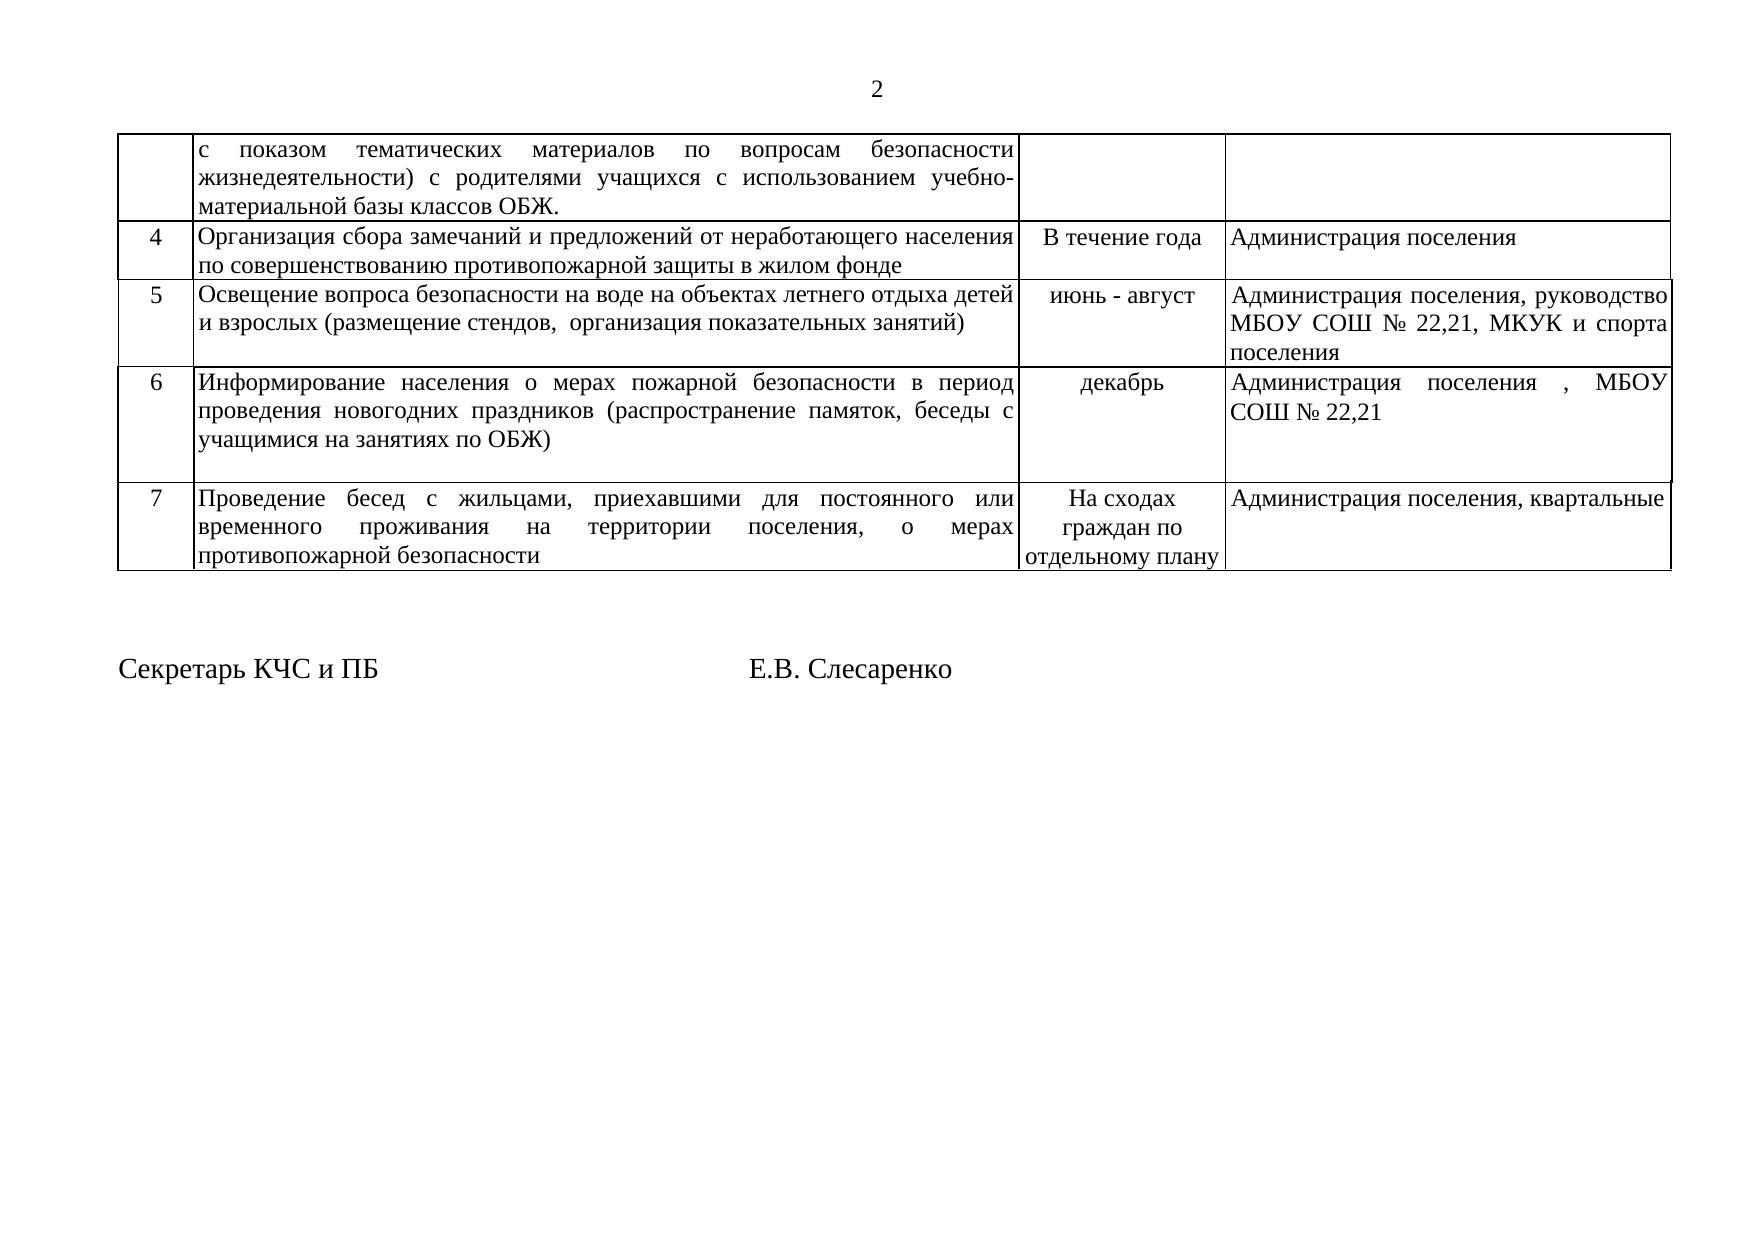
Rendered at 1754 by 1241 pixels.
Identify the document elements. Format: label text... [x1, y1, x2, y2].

table_cell Организация сбора замечаний и предложений от неработающего населения по совершенствованию противопожарной защиты в жилом фонде [194, 222, 1018, 279]
table_cell Администрация поселения [1226, 222, 1670, 279]
table_cell Администрация поселения, руководство МБОУ СОШ № 22,21, МКУК и спорта поселения [1226, 280, 1671, 366]
table_cell На сходах граждан по отдельному плану [1020, 483, 1225, 569]
table_cell 7 [119, 483, 193, 569]
table_cell Информирование населения о мерах пожарной безопасности в период проведения новогодних праздников (распространение памяток, беседы с учащимися на занятиях по ОБЖ) [195, 368, 1018, 482]
table_cell Освещение вопроса безопасности на воде на объектах летнего отдыха детей и взрослых (размещение стендов, организация показательных занятий) [194, 280, 1018, 366]
table_cell Проведение бесед с жильцами, приехавшими для постоянного или временного проживания на территории поселения, о мерах противопожарной безопасности [195, 483, 1018, 569]
table_cell декабрь [1020, 368, 1225, 482]
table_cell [1020, 135, 1225, 220]
table_cell В течение года [1020, 222, 1225, 279]
table_cell 3 [119, 135, 192, 220]
table_cell 6 [119, 367, 193, 482]
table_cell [1226, 135, 1670, 220]
text Секретарь КЧС и ПБ Е.В. Слесаренко [118, 651, 1636, 685]
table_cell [194, 135, 1018, 220]
table_cell Администрация поселения , МБОУ СОШ № 22,21 [1226, 368, 1671, 482]
table_cell Администрация поселения, квартальные [1226, 483, 1670, 569]
table_cell 4 [119, 222, 192, 279]
table_cell 5 [119, 280, 193, 366]
table_cell июнь - август [1020, 280, 1225, 366]
